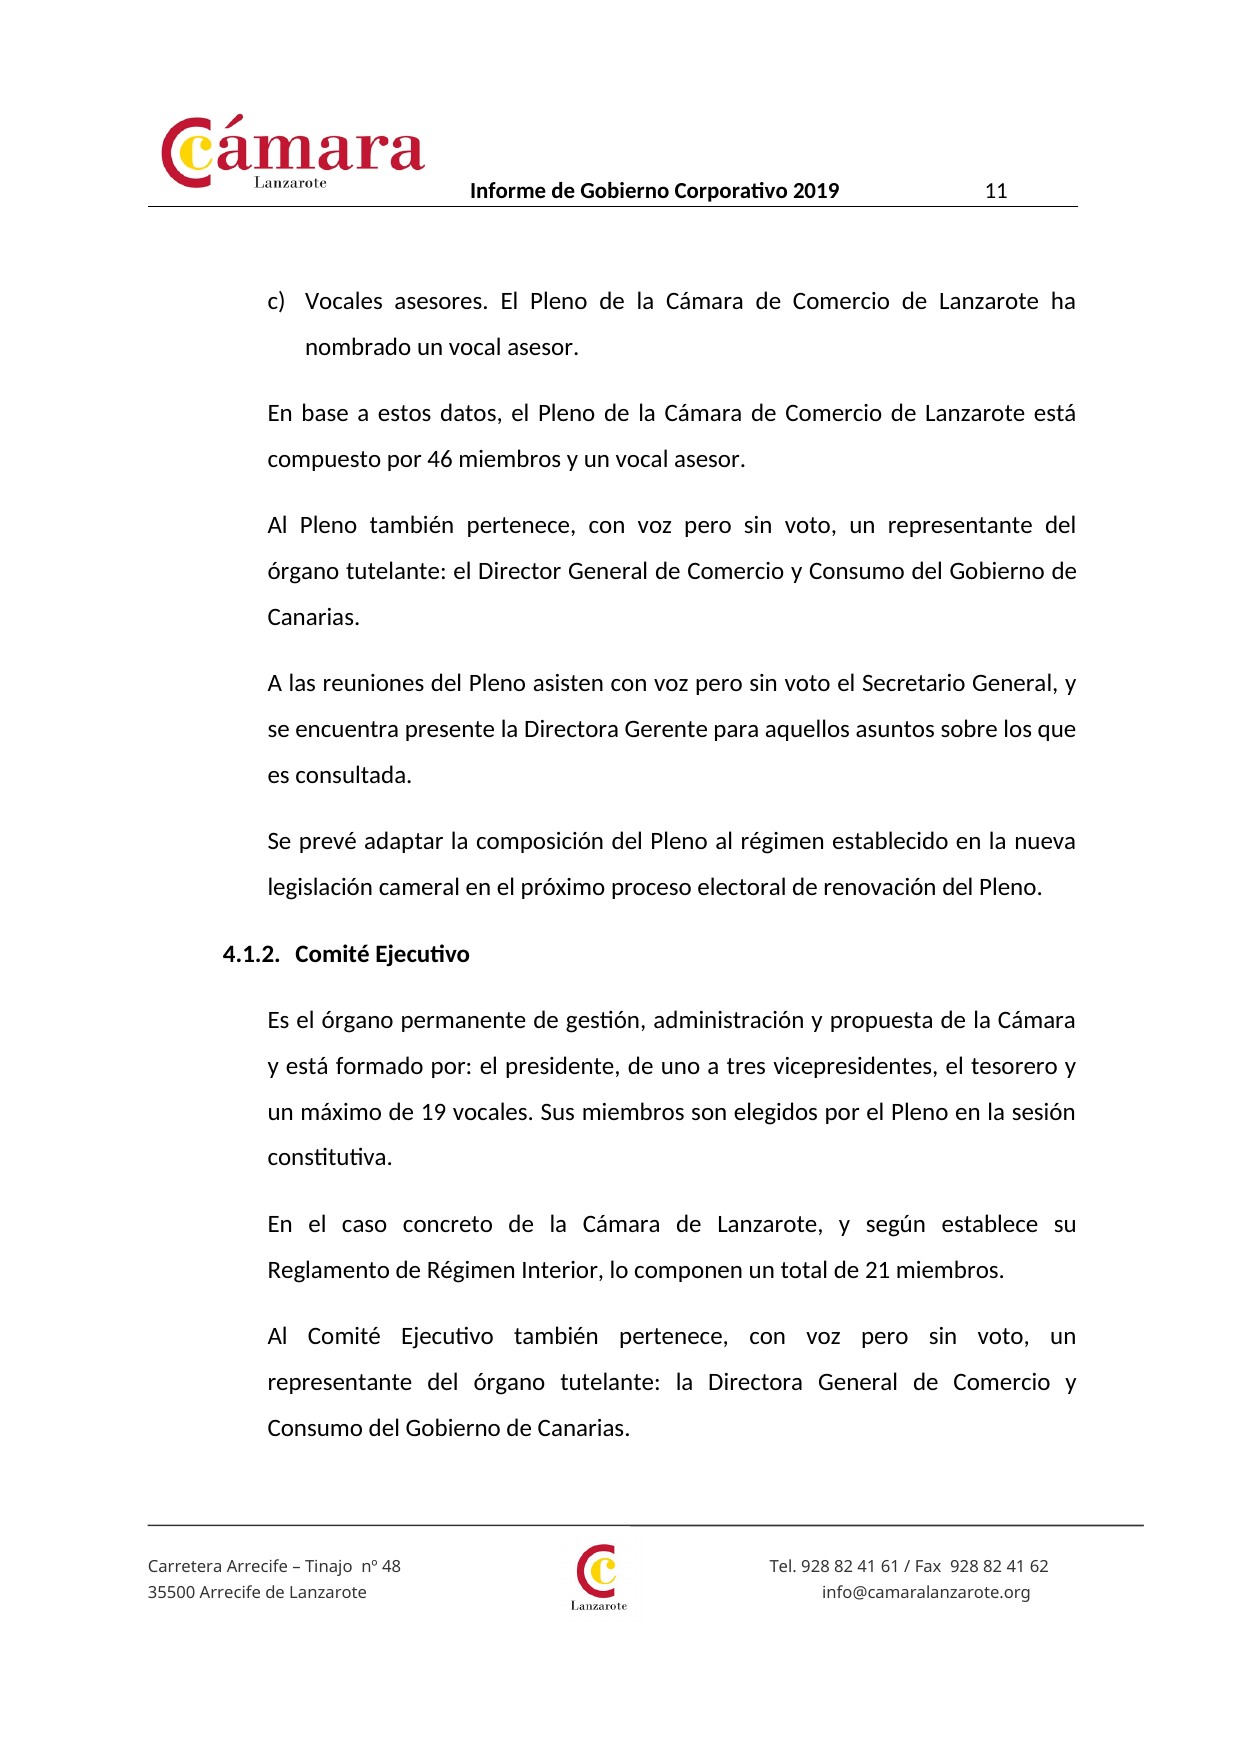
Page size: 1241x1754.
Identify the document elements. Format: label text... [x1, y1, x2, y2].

text Al Comité Ejecutivo también pertenece, con voz pero sin voto, un representante del órgano tutelante: la Directora General de Comercio y Consumo del Gobierno de Canarias. [267, 1320, 1078, 1442]
list Vocales asesores. El Pleno de la Cámara de Comercio de Lanzarote ha nombrado un vocal asesor. [267, 285, 1078, 361]
text Es el órgano permanente de gestión, administración y propuesta de la Cámara y está formado por: el presidente, de uno a tres vicepresidentes, el tesorero y un máximo de 19 vocales. Sus miembros son elegidos por el Pleno en la sesión constitutiva. [267, 1004, 1078, 1172]
picture [147, 106, 439, 199]
text Se prevé adaptar la composición del Pleno al régimen establecido en la nueva legislación cameral en el próximo proceso electoral de renovación del Pleno. [267, 826, 1078, 902]
text En el caso concreto de la Cámara de Lanzarote, y según establece su Reglamento de Régimen Interior, lo componen un total de 21 miembros. [267, 1208, 1078, 1284]
text Al Pleno también pertenece, con voz pero sin voto, un representante del órgano tutelante: el Director General de Comercio y Consumo del Gobierno de Canarias. [267, 509, 1078, 631]
list Comité Ejecutivo [223, 938, 1078, 968]
text A las reuniones del Pleno asisten con voz pero sin voto el Secretario General, y se encuentra presente la Directora Gerente para aquellos asuntos sobre los que es consultada. [267, 667, 1078, 789]
text En base a estos datos, el Pleno de la Cámara de Comercio de Lanzarote está compuesto por 46 miembros y un vocal asesor. [267, 397, 1078, 473]
picture [556, 1535, 641, 1622]
